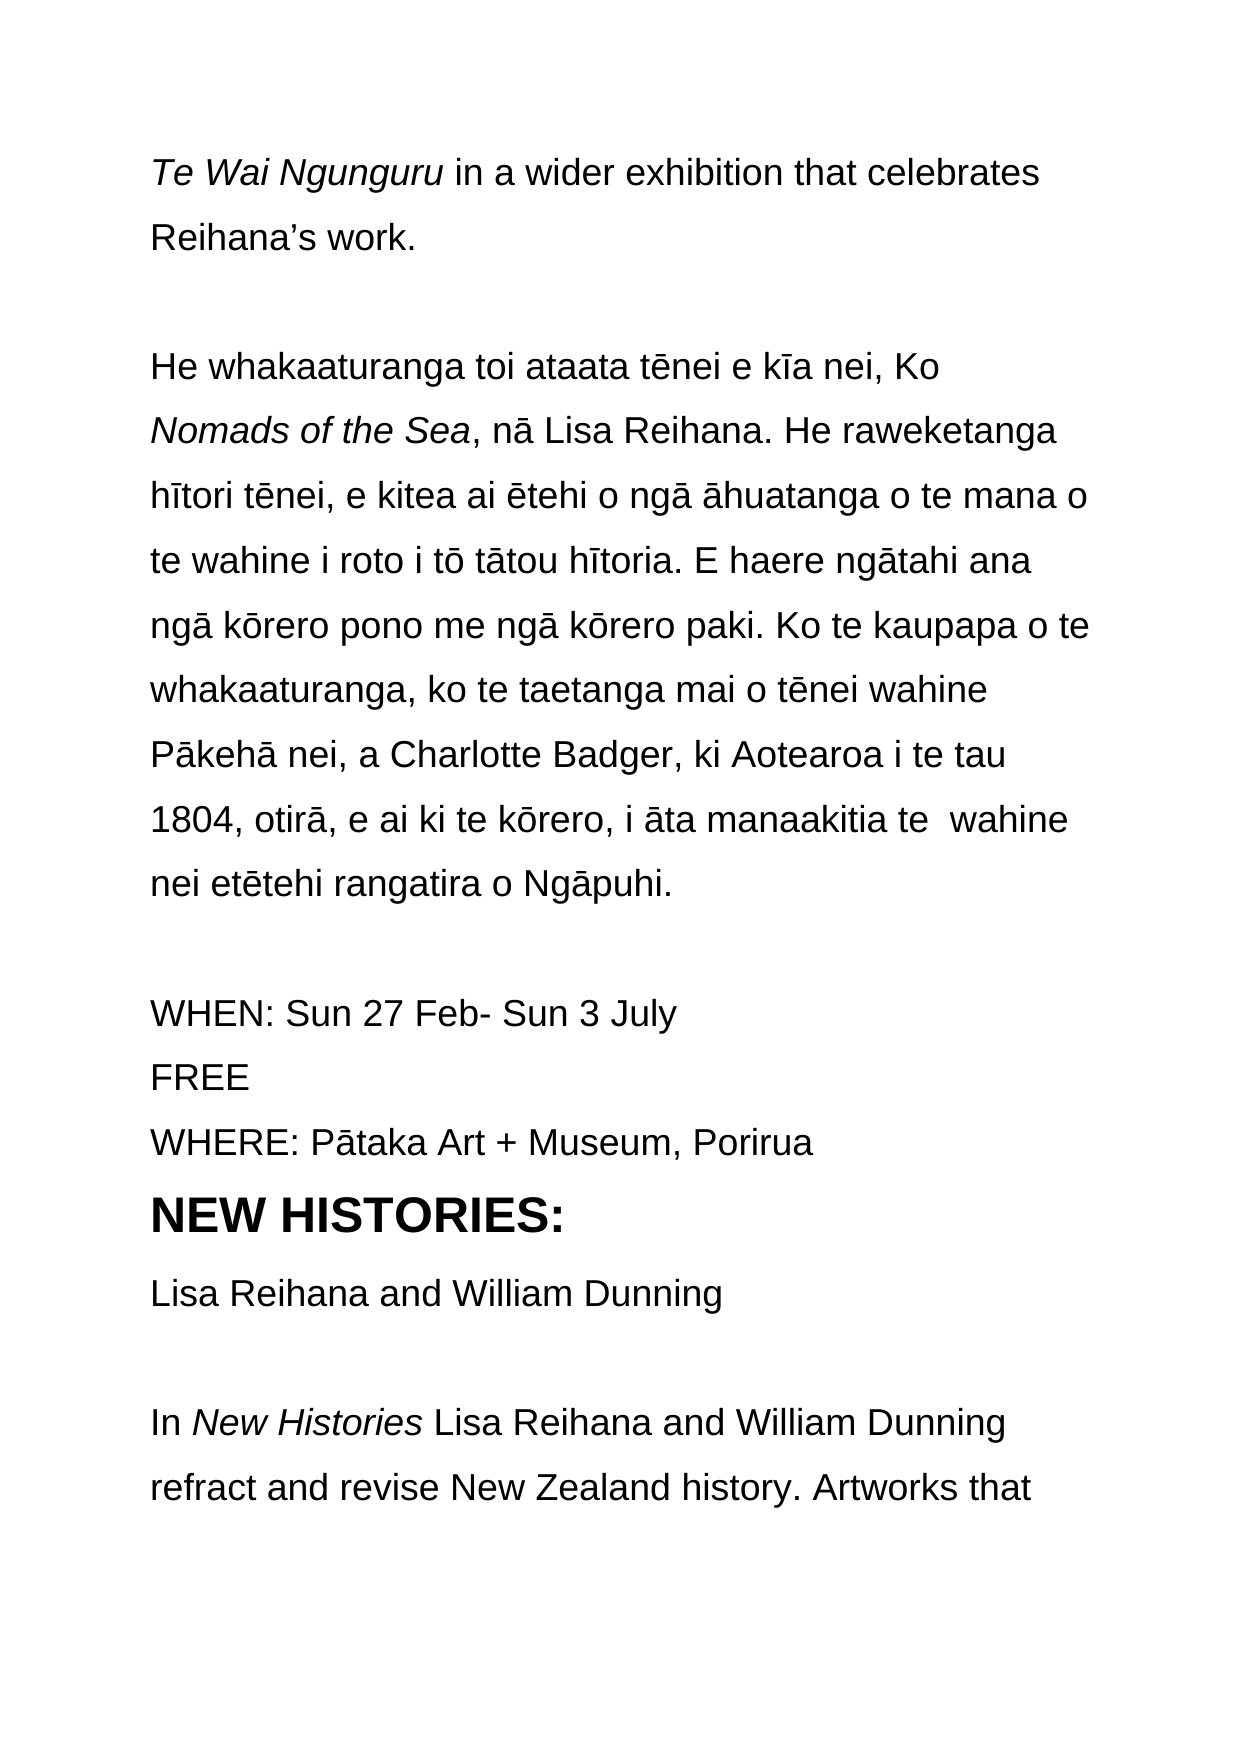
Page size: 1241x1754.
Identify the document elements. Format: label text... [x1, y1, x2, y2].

text FREE [150, 1056, 1090, 1099]
text NEW HISTORIES: [150, 1185, 1090, 1242]
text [150, 150, 1090, 258]
text Lisa Reihana and William Dunning [150, 1271, 1090, 1314]
text He whakaaturanga toi ataata tēnei e kīa nei, Ko Nomads of the Sea, nā Lisa Reihana. He raweketanga hītori tēnei, e kitea ai ētehi o ngā āhuatanga o te mana o te wahine i roto i tō tātou hītoria. E haere ngātahi ana ngā kōrero pono me ngā kōrero paki. Ko te kaupapa o te whakaaturanga, ko te taetanga mai o tēnei wahine Pākehā nei, a Charlotte Badger, ki Aotearoa i te tau 1804, otirā, e ai ki te kōrero, i āta manaakitia te wahine nei etētehi rangatira o Ngāpuhi. [150, 344, 1090, 905]
text WHEN: Sun 27 Feb- Sun 3 July [150, 991, 1090, 1034]
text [150, 1401, 1090, 1508]
text WHERE: Pātaka Art + Museum, Porirua [150, 1120, 1090, 1163]
